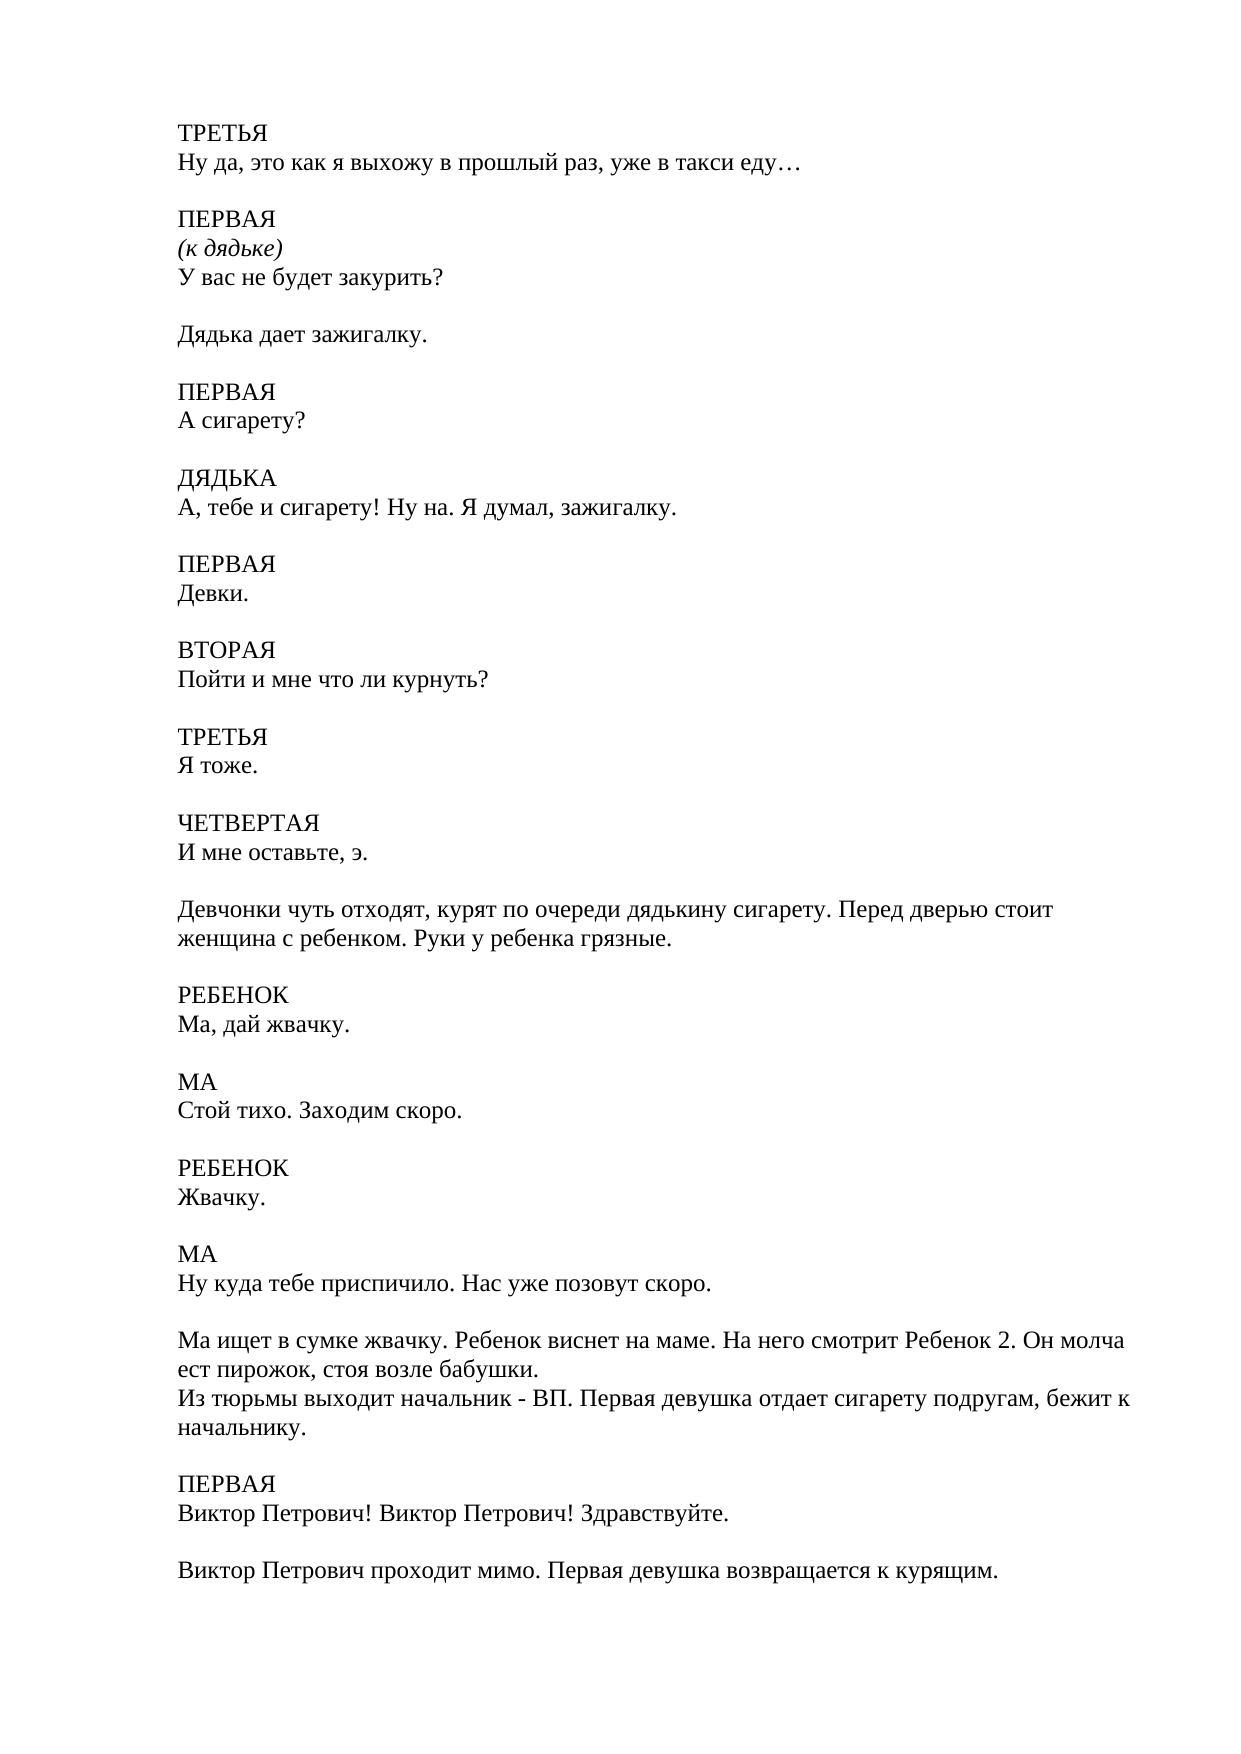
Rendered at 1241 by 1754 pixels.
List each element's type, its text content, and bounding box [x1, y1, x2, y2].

text Стой тихо. Заходим скоро. [177, 1096, 1152, 1124]
text ПЕРВАЯ [177, 204, 1152, 233]
text И мне оставьте, э. [177, 837, 1152, 866]
text Пойти и мне что ли курнуть? [177, 664, 1152, 693]
text ВТОРАЯ [177, 636, 1152, 664]
text Ну да, это как я выхожу в прошлый раз, уже в такси еду… [177, 147, 1152, 176]
text ТРЕТЬЯ [177, 118, 1152, 147]
text ПЕРВАЯ [177, 549, 1152, 578]
text РЕБЕНОК [177, 1153, 1152, 1182]
text Ма ищет в сумке жвачку. Ребенок виснет на маме. На него смотрит Ребенок 2. Он молча ест пирожок, стоя возле бабушки. [177, 1326, 1152, 1383]
text (к дядьке) [177, 233, 1152, 262]
text Дядька дает зажигалку. [177, 319, 1152, 348]
text Девчонки чуть отходят, курят по очереди дядькину сигарету. Перед дверью стоит женщина с ребенком. Руки у ребенка грязные. [177, 894, 1152, 952]
text МА [177, 1067, 1152, 1096]
text Виктор Петрович! Виктор Петрович! Здравствуйте. [177, 1498, 1152, 1527]
text ДЯДЬКА [177, 463, 1152, 492]
text У вас не будет закурить? [177, 262, 1152, 291]
text Ма, дай жвачку. [177, 1009, 1152, 1038]
text РЕБЕНОК [177, 981, 1152, 1009]
text Ну куда тебе приспичило. Нас уже позовут скоро. [177, 1268, 1152, 1297]
text ТРЕТЬЯ [177, 722, 1152, 751]
text Из тюрьмы выходит начальник - ВП. Первая девушка отдает сигарету подругам, бежит к начальнику. [177, 1383, 1152, 1441]
text Виктор Петрович проходит мимо. Первая девушка возвращается к курящим. [177, 1556, 1152, 1584]
text Жвачку. [177, 1182, 1152, 1211]
text ПЕРВАЯ [177, 377, 1152, 406]
text Девки. [177, 578, 1152, 607]
text ЧЕТВЕРТАЯ [177, 808, 1152, 837]
text А, тебе и сигарету! Ну на. Я думал, зажигалку. [177, 492, 1152, 521]
text Я тоже. [177, 751, 1152, 779]
text ПЕРВАЯ [177, 1469, 1152, 1498]
text А сигарету? [177, 406, 1152, 434]
text МА [177, 1239, 1152, 1268]
